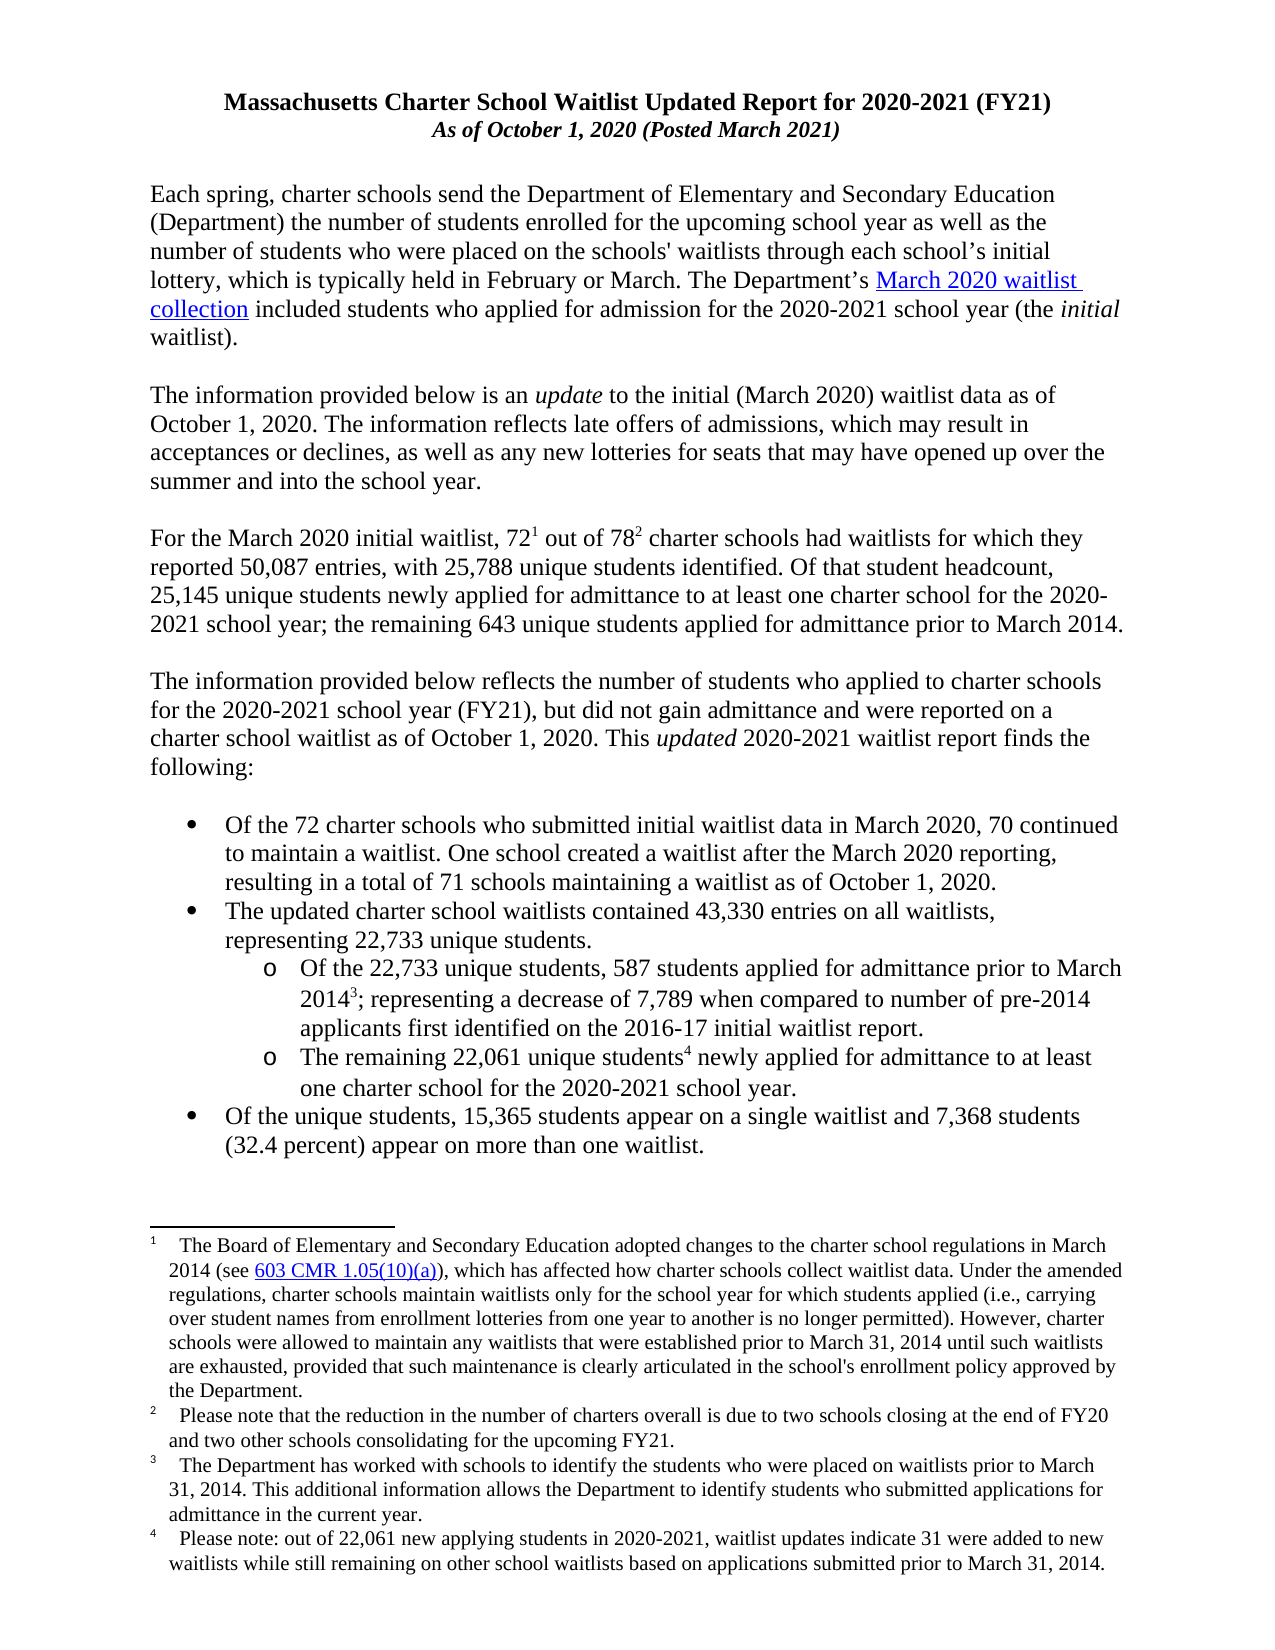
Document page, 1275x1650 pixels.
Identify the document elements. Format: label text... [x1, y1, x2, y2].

list The remaining 22,061 unique students newly applied for admittance to at least one charter school for the 2020-2021 school year. [262, 1042, 1125, 1101]
text For the March 2020 initial waitlist, 72 out of 78 charter schools had waitlists for which they reported 50,087 entries, with 25,788 unique students identified. Of that student headcount, 25,145 unique students newly applied for admittance to at least one charter school for the 2020-2021 school year; the remaining 643 unique students applied for admittance prior to March 2014. [150, 523, 1125, 638]
list Of the unique students, 15,365 students appear on a single waitlist and 7,368 students (32.4 percent) appear on more than one waitlist. [187, 1101, 1125, 1159]
list The updated charter school waitlists contained 43,330 entries on all waitlists, representing 22,733 unique students. [187, 896, 1125, 953]
text The information provided below reflects the number of students who applied to charter schools for the 2020-2021 school year (FY21), but did not gain admittance and were reported on a charter school waitlist as of October 1, 2020. This updated 2020-2021 waitlist report finds the following: [150, 666, 1125, 781]
text Each spring, charter schools send the Department of Elementary and Secondary Education (Department) the number of students enrolled for the upcoming school year as well as the number of students who were placed on the schools' waitlists through each school’s initial lottery, which is typically held in February or March. The Department’s March 2020 waitlist collection included students who applied for admission for the 2020-2021 school year (the initial waitlist). [150, 179, 1125, 351]
list Of the 22,733 unique students, 587 students applied for admittance prior to March 2014; representing a decrease of 7,789 when compared to number of pre-2014 applicants first identified on the 2016-17 initial waitlist report. [262, 953, 1125, 1042]
text The information provided below is an update to the initial (March 2020) waitlist data as of October 1, 2020. The information reflects late offers of admissions, which may result in acceptances or declines, as well as any new lotteries for seats that may have opened up over the summer and into the school year. [150, 380, 1125, 495]
list Of the 72 charter schools who submitted initial waitlist data in March 2020, 70 continued to maintain a waitlist. One school created a waitlist after the March 2020 reporting, resulting in a total of 71 schools maintaining a waitlist as of October 1, 2020. [187, 810, 1125, 896]
